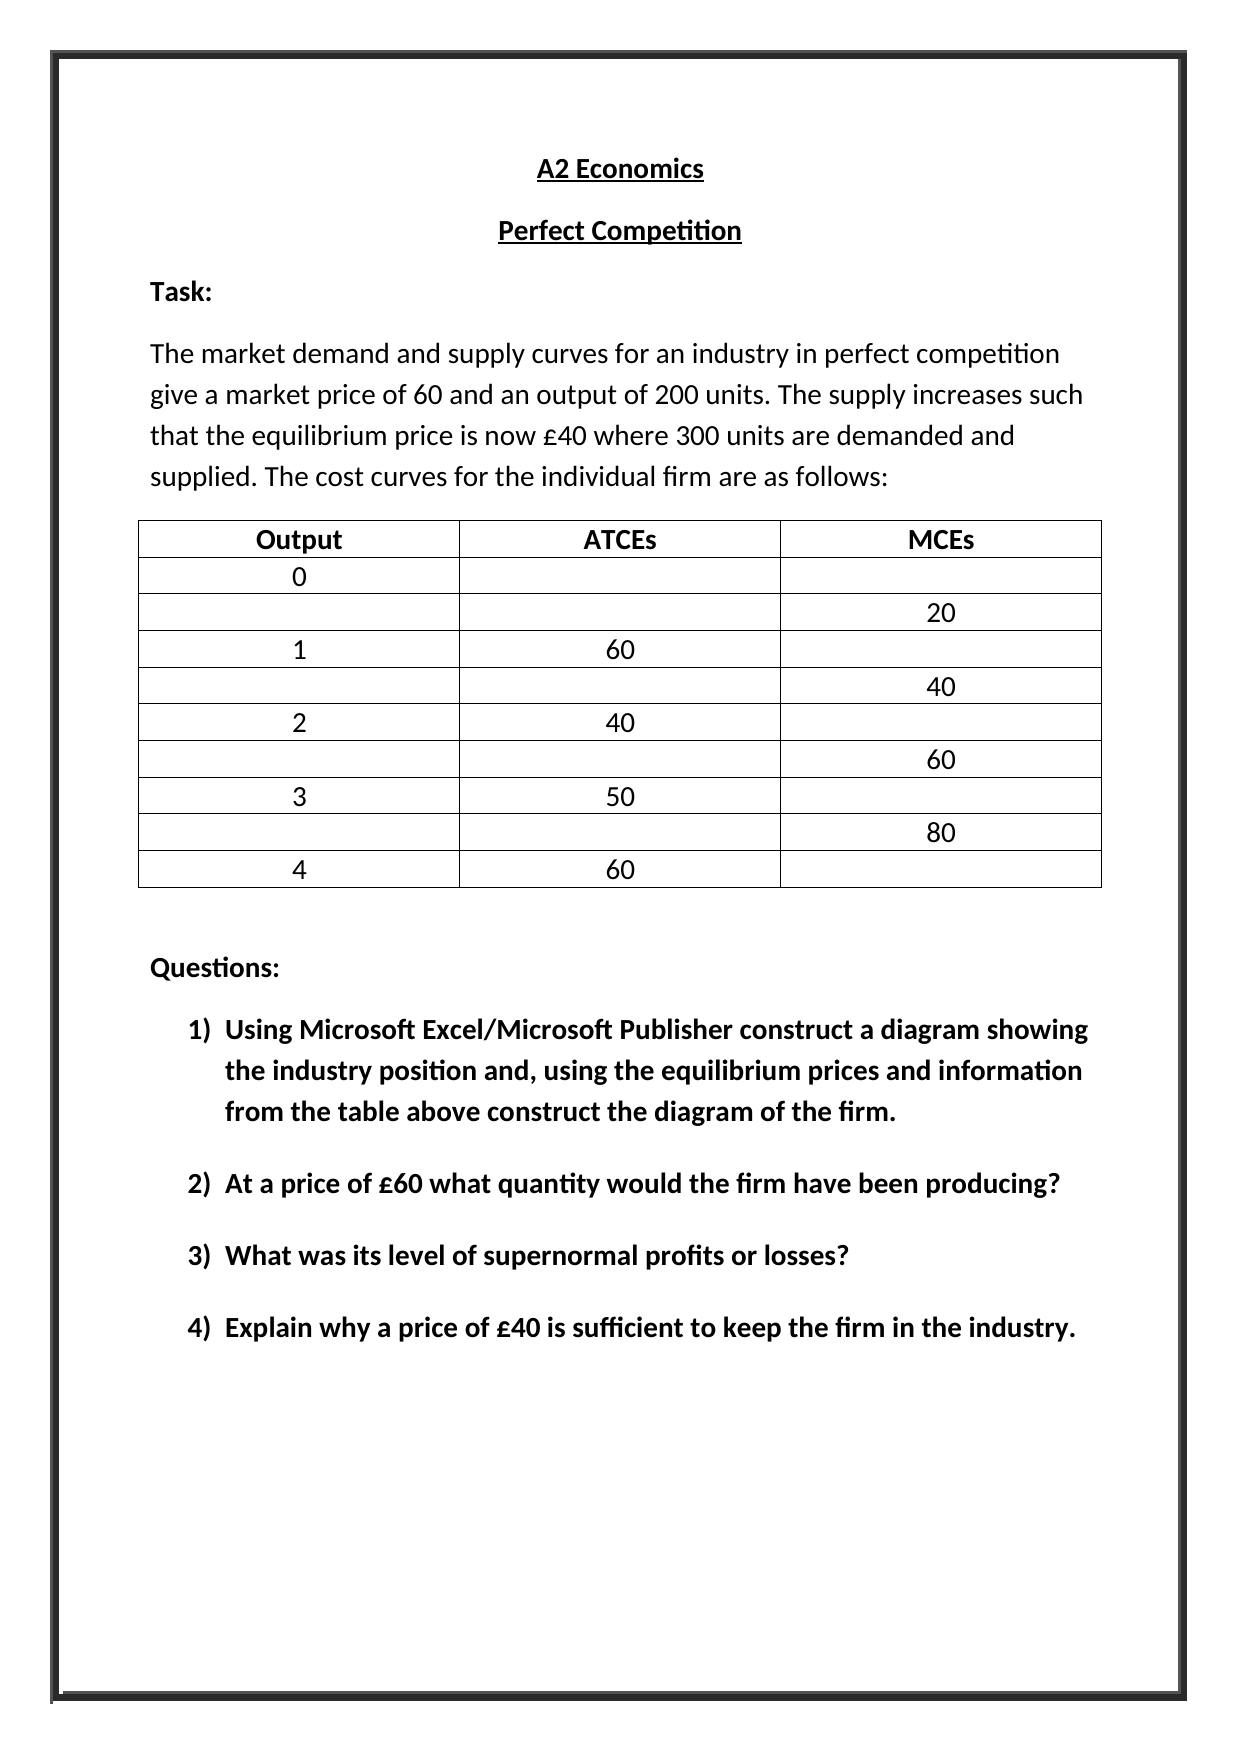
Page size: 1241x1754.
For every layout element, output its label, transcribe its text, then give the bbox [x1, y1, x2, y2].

table_cell 2 [139, 704, 459, 740]
table_cell [781, 558, 1101, 593]
table_cell 50 [460, 778, 780, 813]
table_cell [460, 558, 780, 593]
list What was its level of supernormal profits or losses? [187, 1237, 1090, 1305]
text The market demand and supply curves for an industry in perfect competition give a market price of 60 and an output of 200 units. The supply increases such that the equilibrium price is now £40 where 300 units are demanded and supplied. The cost curves for the individual firm are as follows: [150, 335, 1090, 494]
table_cell [139, 741, 459, 777]
table_cell 60 [781, 741, 1101, 777]
text Task: [150, 273, 1090, 309]
table_cell [460, 741, 780, 777]
table_cell [139, 668, 459, 703]
table_cell 40 [460, 704, 780, 740]
table_cell 3 [139, 778, 459, 813]
table_cell [460, 814, 780, 850]
table_header MCEs [781, 521, 1101, 557]
table_cell 80 [781, 814, 1101, 850]
table_cell 0 [139, 558, 459, 593]
table_cell 20 [781, 594, 1101, 630]
table_cell [460, 668, 780, 703]
table_cell [781, 704, 1101, 740]
table_cell 60 [460, 851, 780, 887]
list At a price of £60 what quantity would the firm have been producing? [187, 1165, 1090, 1233]
text Questions: [150, 949, 1090, 985]
table_cell [781, 851, 1101, 887]
list Using Microsoft Excel/Microsoft Publisher construct a diagram showing the industry position and, using the equilibrium prices and information from the table above construct the diagram of the firm. [187, 1011, 1090, 1161]
table_cell 60 [460, 631, 780, 667]
table_cell [781, 778, 1101, 813]
table_cell [460, 594, 780, 630]
table_header Output [139, 521, 459, 557]
list Explain why a price of £40 is sufficient to keep the firm in the industry. [187, 1309, 1090, 1344]
table_header ATCEs [460, 521, 780, 557]
table_cell 40 [781, 668, 1101, 703]
text Perfect Competition [150, 212, 1090, 247]
table_cell [139, 594, 459, 630]
table_cell [781, 631, 1101, 667]
table_cell 1 [139, 631, 459, 667]
table_cell [139, 814, 459, 850]
text A2 Economics [150, 150, 1090, 186]
table_cell 4 [139, 851, 459, 887]
